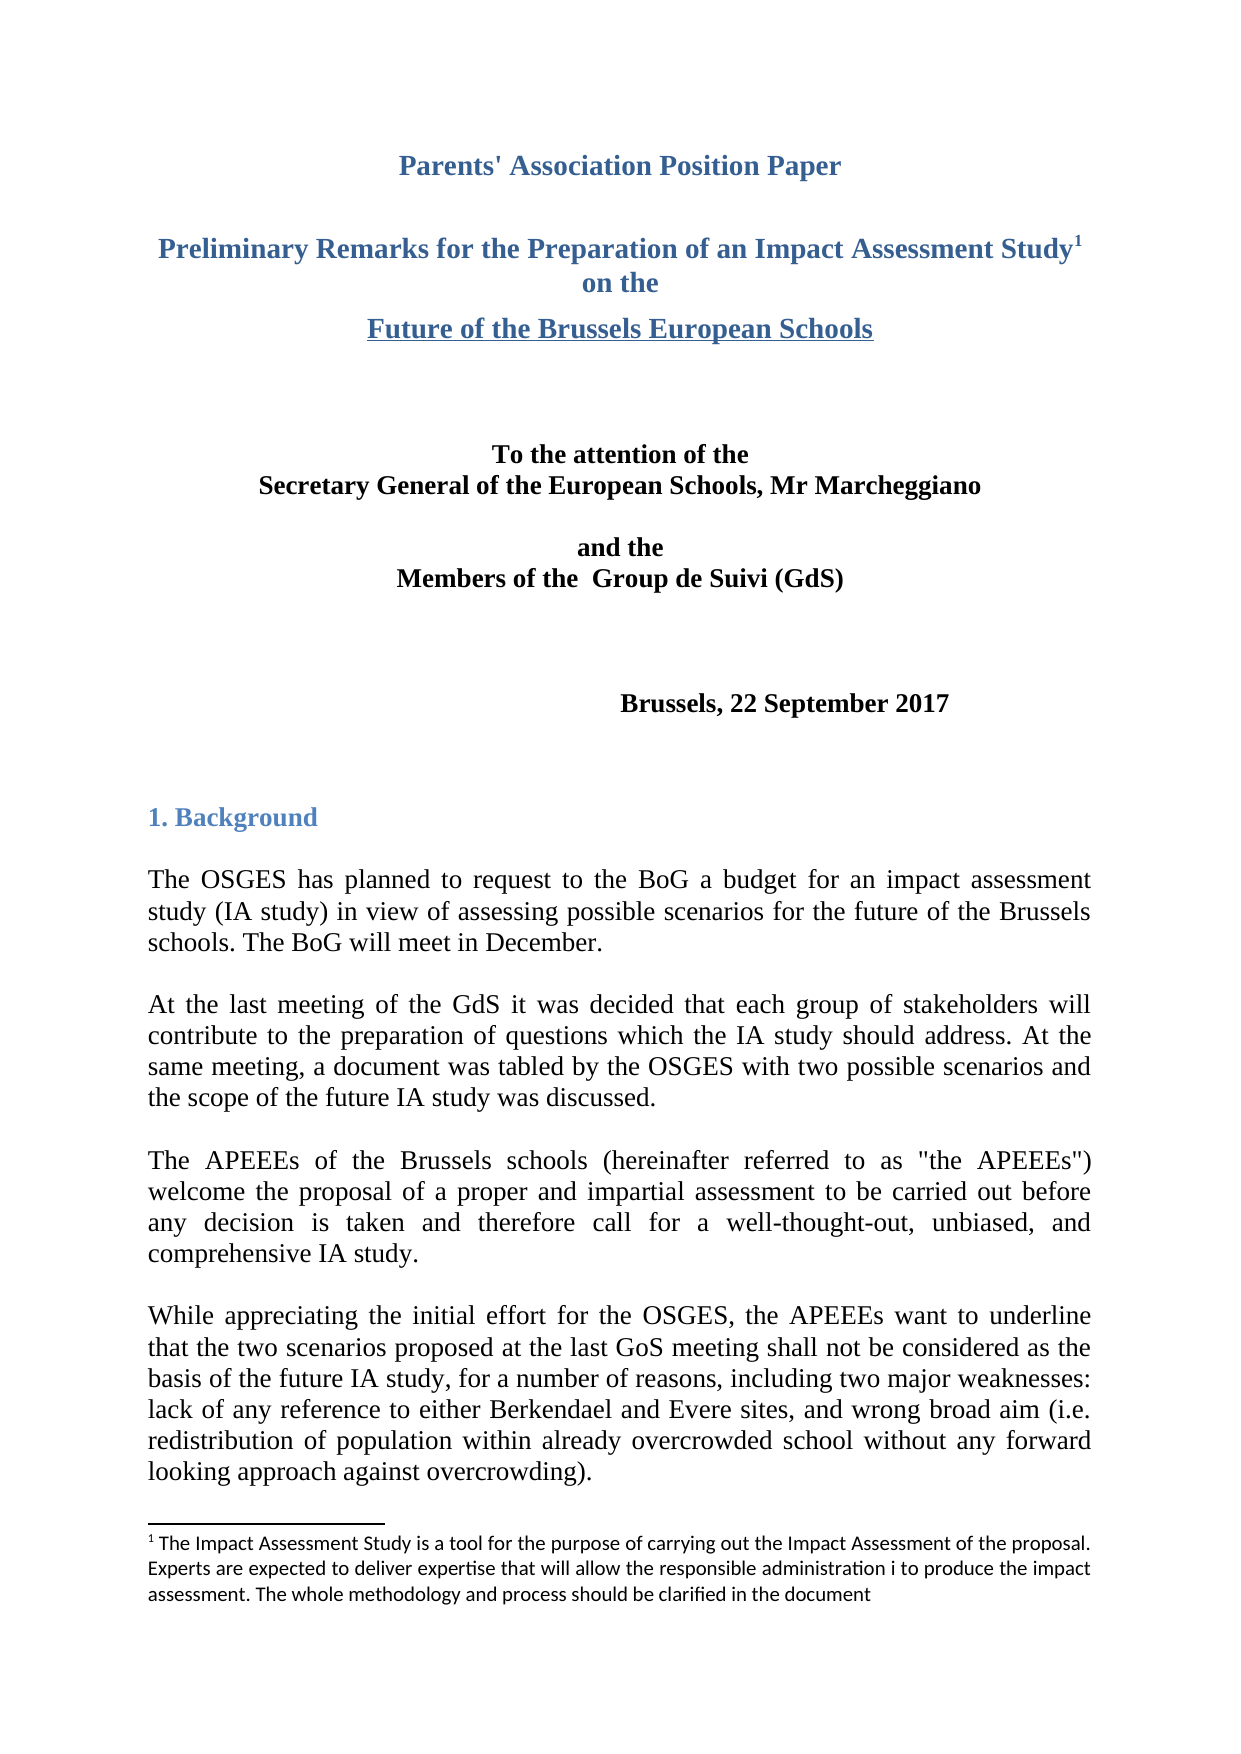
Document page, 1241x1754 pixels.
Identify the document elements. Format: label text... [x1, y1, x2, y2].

subtitle Future of the Brussels European Schools [148, 311, 1093, 344]
text While appreciating the initial effort for the OSGES, the APEEEs want to underline that the two scenarios proposed at the last GoS meeting shall not be considered as the basis of the future IA study, for a number of reasons, including two major weaknesses: lack of any reference to either Berkendael and Evere sites, and wrong broad aim (i.e. redistribution of population within already overcrowded school without any forward looking approach against overcrowding). [148, 1299, 1093, 1486]
text Brussels, 22 September 2017 [148, 687, 1093, 718]
text At the last meeting of the GdS it was decided that each group of stakeholders will contribute to the preparation of questions which the IA study should address. At the same meeting, a document was tabled by the OSGES with two possible scenarios and the scope of the future IA study was discussed. [148, 988, 1093, 1113]
text To the attention of the [148, 438, 1093, 469]
text Secretary General of the European Schools, Mr Marcheggiano [148, 469, 1093, 500]
text The OSGES has planned to request to the BoG a budget for an impact assessment study (IA study) in view of assessing possible scenarios for the future of the Brussels schools. The BoG will meet in December. [148, 863, 1093, 957]
subtitle 1. Background [148, 801, 1093, 832]
subtitle Parents' Association Position Paper [148, 148, 1093, 181]
text The APEEEs of the Brussels schools (hereinafter referred to as "the APEEEs") welcome the proposal of a proper and impartial assessment to be carried out before any decision is taken and therefore call for a well-thought-out, unbiased, and comprehensive IA study. [148, 1144, 1093, 1268]
subtitle Preliminary Remarks for the Preparation of an Impact Assessment Study on the [148, 231, 1093, 298]
text and the [148, 531, 1093, 562]
text Members of the Group de Suivi (GdS) [148, 562, 1093, 593]
